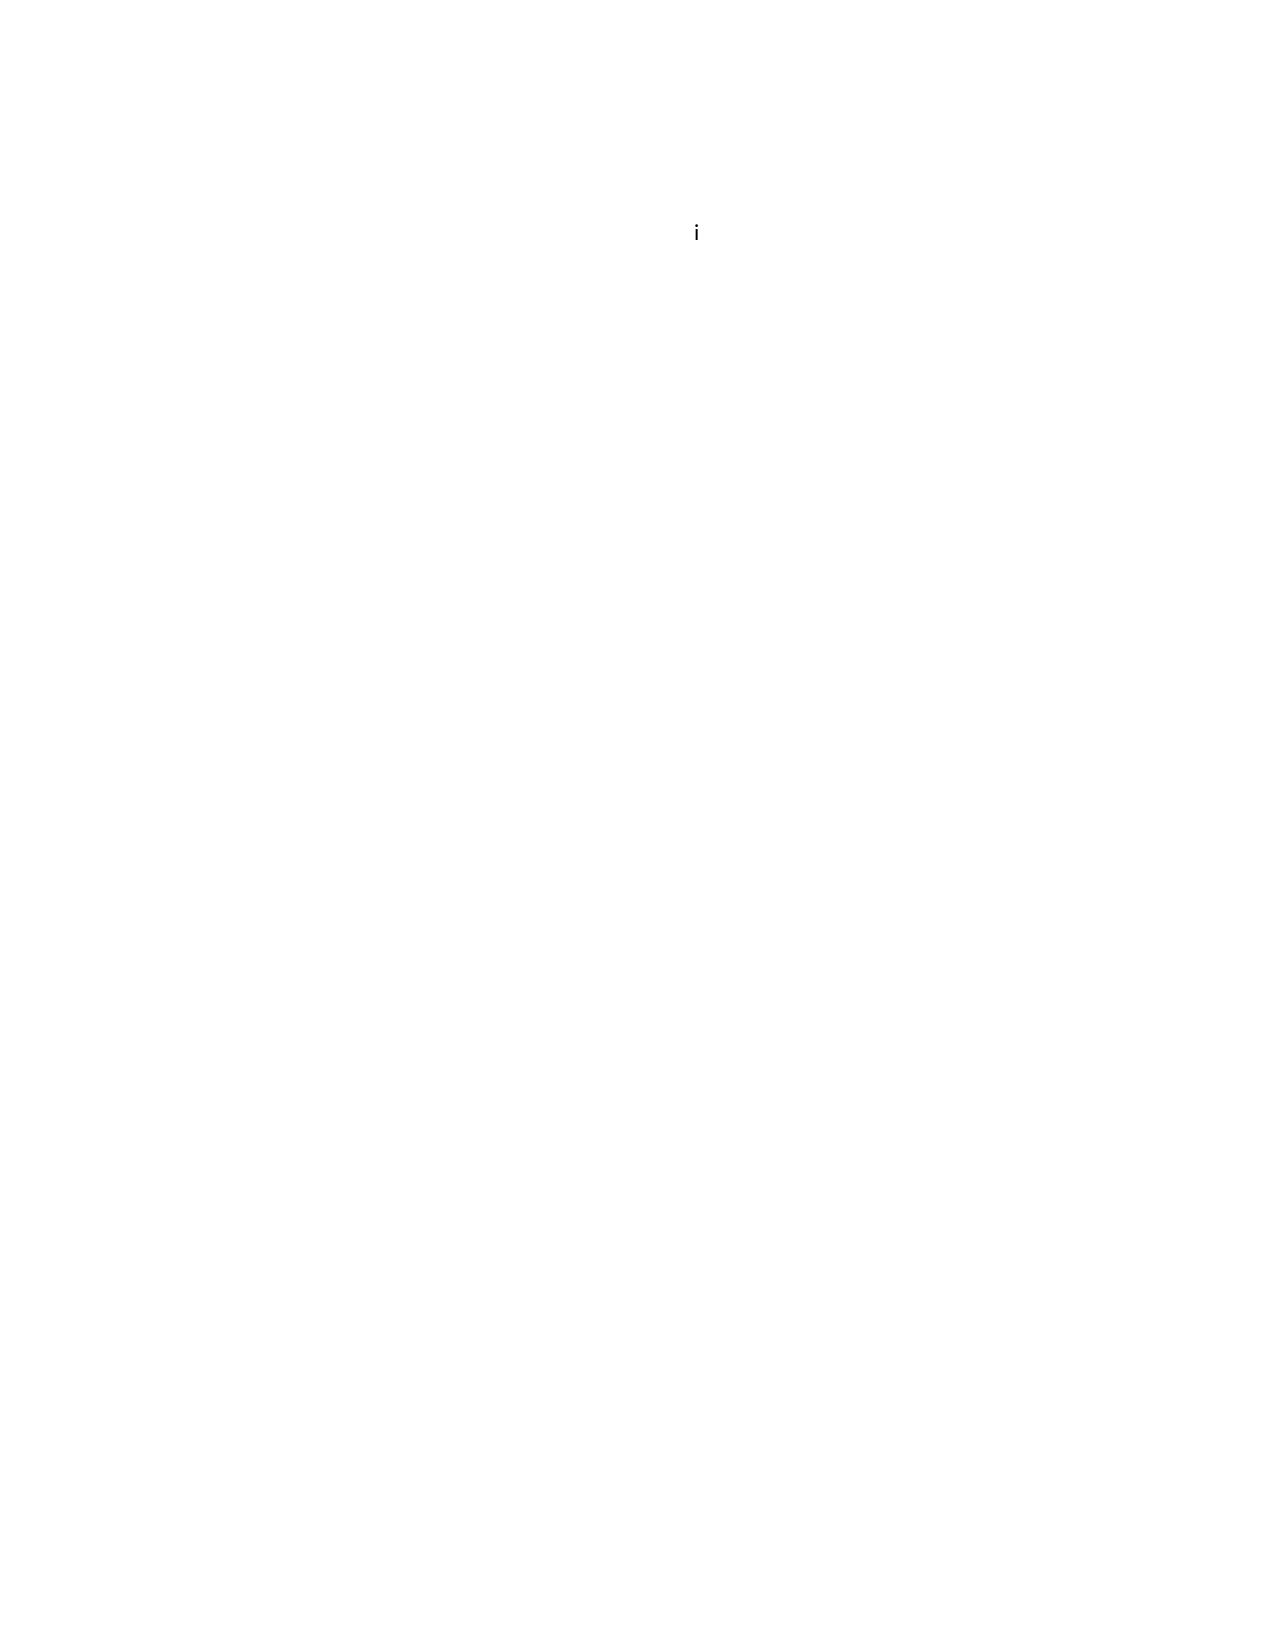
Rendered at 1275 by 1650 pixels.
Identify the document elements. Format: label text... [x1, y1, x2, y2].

text i [339, 218, 1054, 246]
